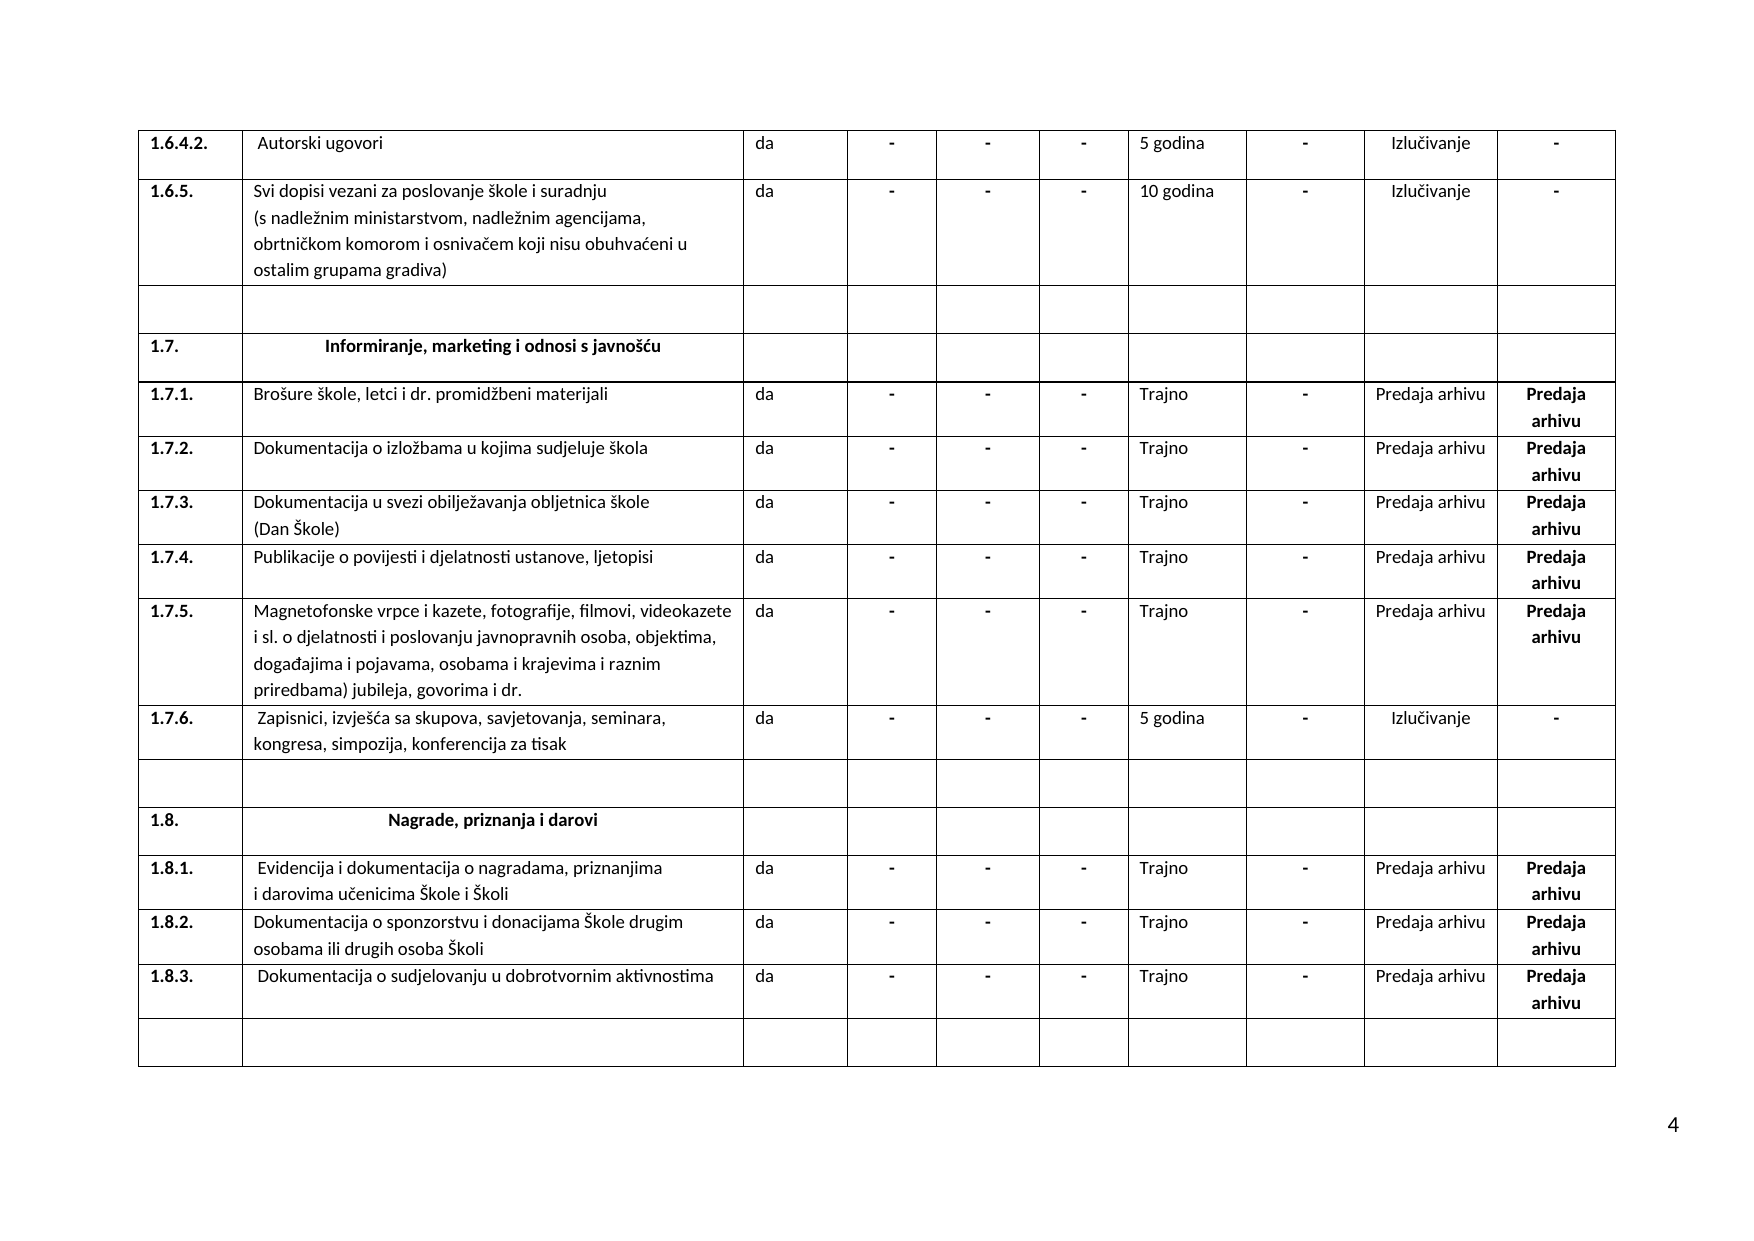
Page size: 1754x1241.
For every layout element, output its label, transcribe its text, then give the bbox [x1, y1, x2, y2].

table_cell [1129, 286, 1246, 333]
table_cell - [1040, 965, 1128, 1018]
table_cell da [744, 180, 847, 285]
table_cell [848, 286, 936, 333]
table_cell Predaja arhivu [1498, 910, 1615, 963]
table_cell Dokumentacija o izložbama u kojima sudjeluje škola [243, 437, 743, 490]
table_cell [744, 1019, 847, 1066]
table_cell Predaja arhivu [1498, 545, 1615, 598]
table_cell - [1247, 965, 1364, 1018]
table_cell 5 godina [1129, 131, 1246, 178]
table_cell - [1040, 383, 1128, 436]
table_cell - [1040, 491, 1128, 544]
table_cell - [848, 706, 936, 759]
table_cell Izlučivanje [1365, 180, 1497, 285]
table_cell Predaja arhivu [1498, 856, 1615, 909]
table_cell 1.7. [139, 334, 242, 381]
table_cell [1247, 760, 1364, 807]
table_cell [243, 1019, 743, 1066]
table_cell [1040, 334, 1128, 381]
table_cell [744, 334, 847, 381]
table_cell 1.8.1. [139, 856, 242, 909]
table_cell da [744, 965, 847, 1018]
table_cell [848, 334, 936, 381]
table_cell Predaja arhivu [1365, 856, 1497, 909]
table_cell Trajno [1129, 383, 1246, 436]
table_cell Predaja arhivu [1498, 965, 1615, 1018]
table_cell [1129, 1019, 1246, 1066]
table_cell - [1247, 383, 1364, 436]
table_cell - [848, 910, 936, 963]
table_cell Izlučivanje [1365, 706, 1497, 759]
table_cell - [1247, 491, 1364, 544]
table_cell - [937, 180, 1039, 285]
table_cell - [937, 545, 1039, 598]
table_cell [937, 760, 1039, 807]
table_cell - [1040, 856, 1128, 909]
table_cell - [1040, 180, 1128, 285]
table_cell 1.6.5. [139, 180, 242, 285]
table_cell [1498, 808, 1615, 855]
table_cell Predaja arhivu [1498, 491, 1615, 544]
table_cell [139, 286, 242, 333]
table_cell Predaja arhivu [1365, 599, 1497, 705]
table_cell Trajno [1129, 910, 1246, 963]
table_cell Izlučivanje [1365, 131, 1497, 178]
table_cell - [1040, 706, 1128, 759]
table_cell [1040, 808, 1128, 855]
table_cell - [1247, 437, 1364, 490]
table_cell - [1247, 706, 1364, 759]
table_cell [937, 1019, 1039, 1066]
table_cell 1.7.6. [139, 706, 242, 759]
table_cell - [937, 706, 1039, 759]
table_cell Trajno [1129, 856, 1246, 909]
table_cell Publikacije o povijesti i djelatnosti ustanove, ljetopisi [243, 545, 743, 598]
table_cell da [744, 383, 847, 436]
table_cell Trajno [1129, 491, 1246, 544]
table_cell Dokumentacija o sudjelovanju u dobrotvornim aktivnostima [243, 965, 743, 1018]
table_cell [243, 760, 743, 807]
table_cell Predaja arhivu [1498, 383, 1615, 436]
table_cell Predaja arhivu [1498, 599, 1615, 705]
table_cell Predaja arhivu [1365, 545, 1497, 598]
table_cell 5 godina [1129, 706, 1246, 759]
table_cell [1365, 760, 1497, 807]
table_cell Predaja arhivu [1365, 437, 1497, 490]
table_cell [1498, 1019, 1615, 1066]
table_cell [744, 286, 847, 333]
table_cell [1040, 760, 1128, 807]
table_cell 10 godina [1129, 180, 1246, 285]
table_cell - [848, 180, 936, 285]
table_cell 1.7.5. [139, 599, 242, 705]
table_cell [139, 1019, 242, 1066]
table_cell [937, 334, 1039, 381]
table_cell - [1498, 180, 1615, 285]
table_cell [139, 760, 242, 807]
table_cell - [1247, 856, 1364, 909]
table_cell - [1247, 910, 1364, 963]
table_cell [848, 808, 936, 855]
table_cell - [848, 491, 936, 544]
table_cell - [1247, 180, 1364, 285]
table_cell Trajno [1129, 599, 1246, 705]
table_cell [1129, 760, 1246, 807]
table_cell - [937, 910, 1039, 963]
table_cell - [1247, 131, 1364, 178]
table_cell - [848, 545, 936, 598]
table_cell [1129, 808, 1246, 855]
table_cell - [1247, 599, 1364, 705]
table_cell [744, 808, 847, 855]
table_cell - [848, 856, 936, 909]
table_cell Svi dopisi vezani za poslovanje škole i suradnju (s nadležnim ministarstvom, nadležnim agencijama, obrtničkom komorom i osnivačem koji nisu obuhvaćeni u ostalim grupama gradiva) [243, 180, 743, 285]
table_cell Informiranje, marketing i odnosi s javnošću [243, 334, 743, 381]
table_cell da [744, 706, 847, 759]
table_cell [937, 286, 1039, 333]
table_cell - [1247, 545, 1364, 598]
table_cell 1.8.3. [139, 965, 242, 1018]
table_cell da [744, 910, 847, 963]
table_cell 1.8. [139, 808, 242, 855]
table_cell da [744, 545, 847, 598]
table_cell Predaja arhivu [1498, 437, 1615, 490]
table_cell Nagrade, priznanja i darovi [243, 808, 743, 855]
table_cell [1040, 1019, 1128, 1066]
table_cell [744, 760, 847, 807]
table_cell Evidencija i dokumentacija o nagradama, priznanjima i darovima učenicima Škole i Školi [243, 856, 743, 909]
table_cell [1365, 286, 1497, 333]
table_cell [1498, 760, 1615, 807]
table_cell - [1040, 545, 1128, 598]
table_cell - [848, 383, 936, 436]
table_cell 1.7.4. [139, 545, 242, 598]
table_cell - [937, 599, 1039, 705]
table_cell [848, 1019, 936, 1066]
table_cell [1129, 334, 1246, 381]
table_cell - [937, 383, 1039, 436]
table_cell Trajno [1129, 965, 1246, 1018]
table_cell - [937, 856, 1039, 909]
table_cell Dokumentacija u svezi obilježavanja obljetnica škole (Dan Škole) [243, 491, 743, 544]
table_cell [1498, 286, 1615, 333]
table_cell Trajno [1129, 545, 1246, 598]
table_cell [1247, 808, 1364, 855]
table_cell da [744, 599, 847, 705]
table_cell - [1040, 131, 1128, 178]
table_cell Trajno [1129, 437, 1246, 490]
table_cell - [1040, 599, 1128, 705]
table_cell [1040, 286, 1128, 333]
table_cell - [937, 491, 1039, 544]
table_cell [1247, 334, 1364, 381]
table_cell [1247, 286, 1364, 333]
table_cell - [1498, 131, 1615, 178]
table_cell - [1498, 706, 1615, 759]
table_cell - [937, 131, 1039, 178]
table_cell [937, 808, 1039, 855]
table_cell - [937, 437, 1039, 490]
table_cell [1365, 808, 1497, 855]
table_cell 1.7.3. [139, 491, 242, 544]
table_cell [1498, 334, 1615, 381]
table_cell [243, 286, 743, 333]
table_cell Predaja arhivu [1365, 491, 1497, 544]
table_cell Predaja arhivu [1365, 383, 1497, 436]
table_cell Magnetofonske vrpce i kazete, fotografije, filmovi, videokazete i sl. o djelatnosti i poslovanju javnopravnih osoba, objektima, događajima i pojavama, osobama i krajevima i raznim priredbama) jubileja, govorima i dr. [243, 599, 743, 705]
table_cell - [848, 131, 936, 178]
table_cell 1.6.4.2. [139, 131, 242, 178]
table_cell 1.8.2. [139, 910, 242, 963]
table_cell Brošure škole, letci i dr. promidžbeni materijali [243, 383, 743, 436]
table_cell - [937, 965, 1039, 1018]
table_cell Autorski ugovori [243, 131, 743, 178]
table_cell [1247, 1019, 1364, 1066]
table_cell da [744, 437, 847, 490]
table_cell - [1040, 910, 1128, 963]
table_cell [1365, 334, 1497, 381]
table_cell - [848, 437, 936, 490]
table_cell 1.7.2. [139, 437, 242, 490]
table_cell Dokumentacija o sponzorstvu i donacijama Škole drugim osobama ili drugih osoba Školi [243, 910, 743, 963]
table_cell - [1040, 437, 1128, 490]
table_cell - [848, 599, 936, 705]
table_cell [848, 760, 936, 807]
table_cell da [744, 856, 847, 909]
table_cell [1365, 1019, 1497, 1066]
table_cell Zapisnici, izvješća sa skupova, savjetovanja, seminara, kongresa, simpozija, konferencija za tisak [243, 706, 743, 759]
table_cell da [744, 491, 847, 544]
table_cell Predaja arhivu [1365, 910, 1497, 963]
table_cell 1.7.1. [139, 383, 242, 436]
table_cell - [848, 965, 936, 1018]
table_cell da [744, 131, 847, 178]
table_cell Predaja arhivu [1365, 965, 1497, 1018]
